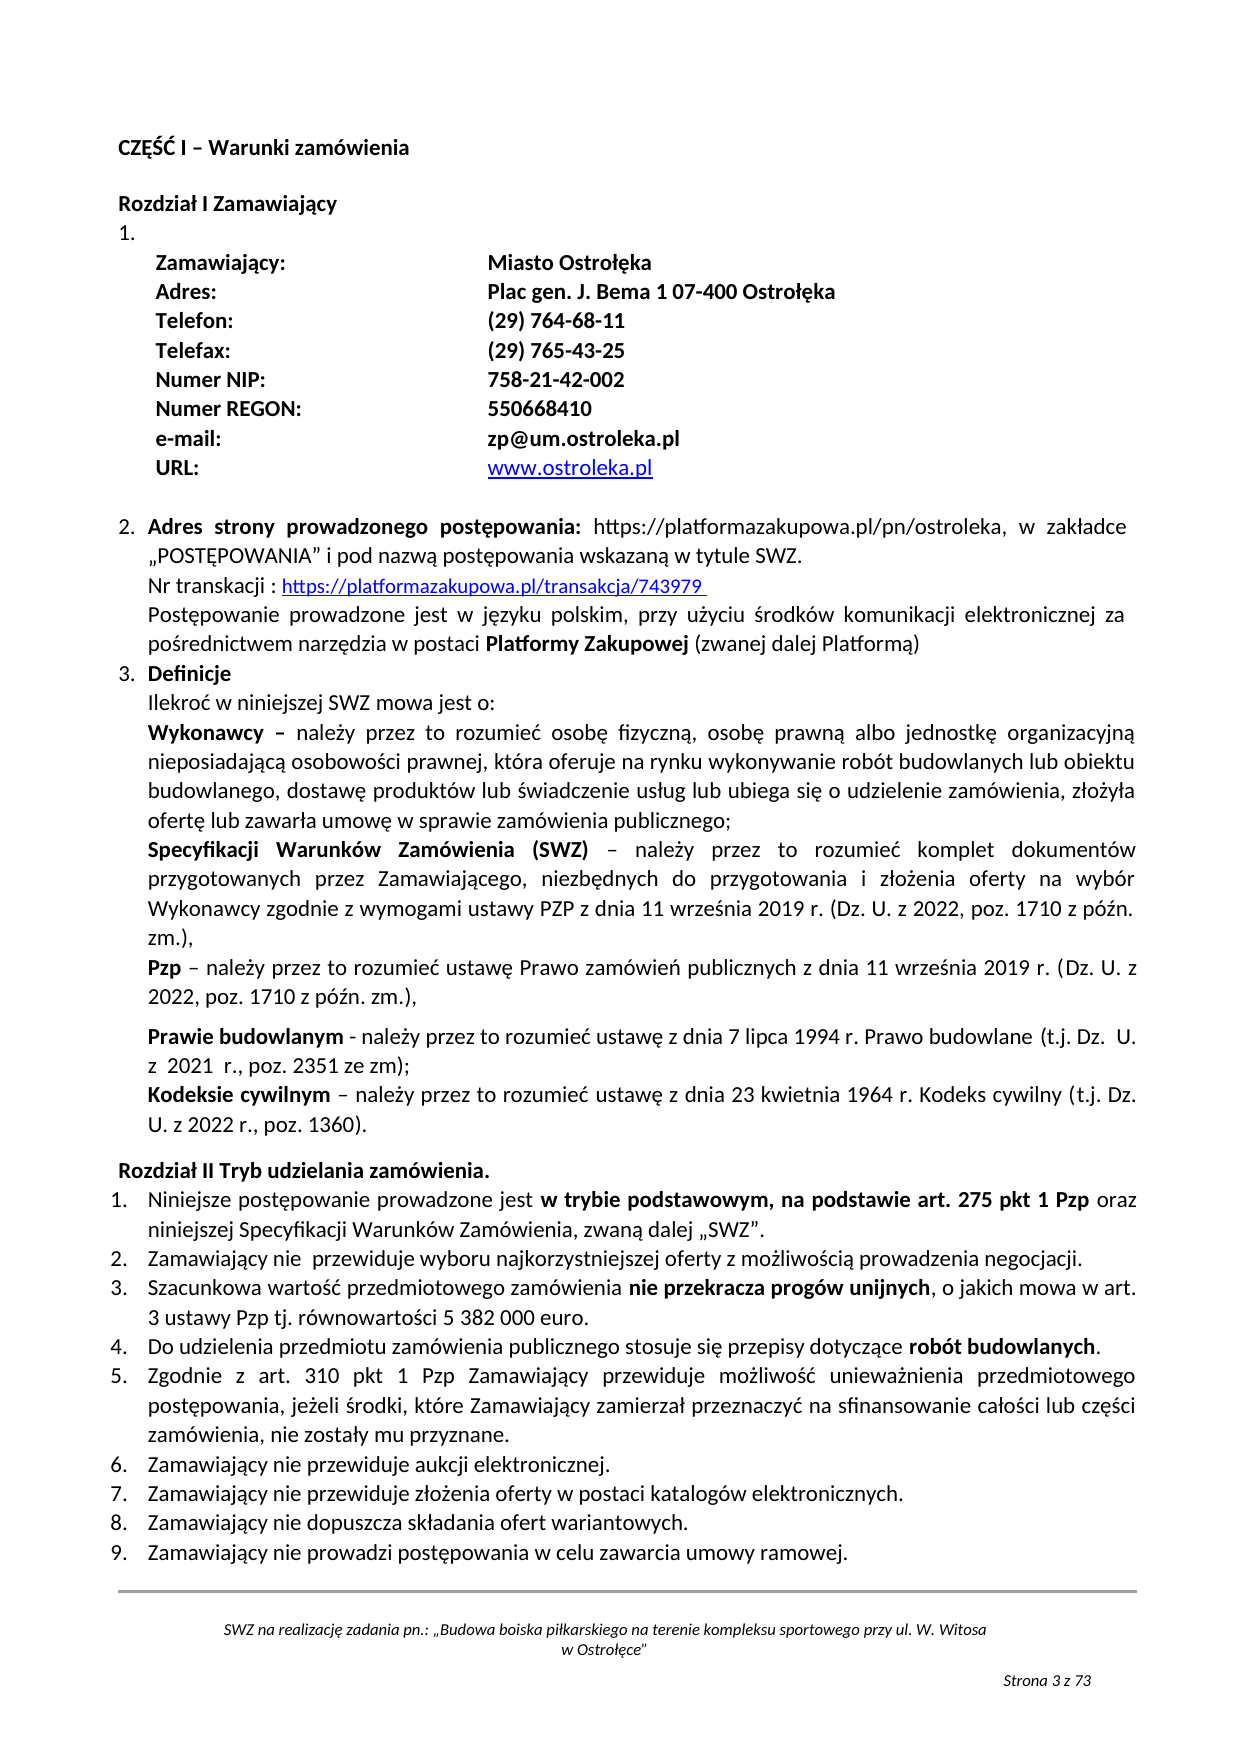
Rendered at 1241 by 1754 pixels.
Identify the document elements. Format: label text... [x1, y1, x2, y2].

text Adres: Plac gen. J. Bema 1 07-400 Ostrołęka [155, 277, 1093, 305]
list Adres strony prowadzonego postępowania: https://platformazakupowa.pl/pn/ostroleka, w zakładce „POSTĘPOWANIA” i pod nazwą postępowania wskazaną w tytule SWZ. [118, 512, 1127, 569]
list Definicje [118, 659, 1093, 687]
list Zamawiający nie przewiduje złożenia oferty w postaci katalogów elektronicznych. [110, 1479, 1137, 1507]
text CZĘŚĆ I – Warunki zamówienia [118, 133, 1093, 161]
list Zamawiający nie prowadzi postępowania w celu zawarcia umowy ramowej. [110, 1538, 1137, 1566]
text Rozdział I Zamawiający [118, 189, 1093, 217]
list Zamawiający nie dopuszcza składania ofert wariantowych. [110, 1508, 1137, 1537]
text Postępowanie prowadzone jest w języku polskim, przy użyciu środków komunikacji elektronicznej za pośrednictwem narzędzia w postaci Platformy Zakupowej (zwanej dalej Platformą) [148, 600, 1127, 658]
text Rozdział II Tryb udzielania zamówienia. [118, 1156, 1093, 1184]
list Zamawiający nie przewiduje wyboru najkorzystniejszej oferty z możliwością prowadzenia negocjacji. [110, 1244, 1137, 1272]
list Do udzielenia przedmiotu zamówienia publicznego stosuje się przepisy dotyczące robót budowlanych. [110, 1332, 1137, 1360]
text Pzp – należy przez to rozumieć ustawę Prawo zamówień publicznych z dnia 11 września 2019 r. (Dz. U. z 2022, poz. 1710 z późn. zm.), [148, 953, 1137, 1010]
text Zamawiający: Miasto Ostrołęka [156, 248, 1093, 276]
list Zamawiający nie przewiduje aukcji elektronicznej. [110, 1450, 1137, 1478]
list Zgodnie z art. 310 pkt 1 Pzp Zamawiający przewiduje możliwość unieważnienia przedmiotowego postępowania, jeżeli środki, które Zamawiający zamierzał przeznaczyć na sfinansowanie całości lub części zamówienia, nie zostały mu przyznane. [110, 1362, 1137, 1448]
text URL: www.ostroleka.pl [118, 453, 1093, 481]
text Telefax: (29) 765-43-25 [155, 336, 1093, 364]
text Ilekroć w niniejszej SWZ mowa jest o: [148, 688, 1093, 716]
text Prawie budowlanym - należy przez to rozumieć ustawę z dnia 7 lipca 1994 r. Prawo budowlane (t.j. Dz. U. z 2021 r., poz. 2351 ze zm); [148, 1022, 1137, 1079]
text Specyfikacji Warunków Zamówienia (SWZ) – należy przez to rozumieć komplet dokumentów przygotowanych przez Zamawiającego, niezbędnych do przygotowania i złożenia oferty na wybór Wykonawcy zgodnie z wymogami ustawy PZP z dnia 11 września 2019 r. (Dz. U. z 2022, poz. 1710 z późn. zm.), [148, 835, 1137, 951]
text Numer NIP: 758-21-42-002 [155, 365, 1093, 393]
text Nr transkacji : https://platformazakupowa.pl/transakcja/743979 [148, 571, 1127, 599]
text Telefon: (29) 764-68-11 [155, 306, 1093, 334]
list Szacunkowa wartość przedmiotowego zamówienia nie przekracza progów unijnych, o jakich mowa w art. 3 ustawy Pzp tj. równowartości 5 382 000 euro. [110, 1273, 1137, 1331]
text Wykonawcy – należy przez to rozumieć osobę fizyczną, osobę prawną albo jednostkę organizacyjną nieposiadającą osobowości prawnej, która oferuje na rynku wykonywanie robót budowlanych lub obiektu budowlanego, dostawę produktów lub świadczenie usług lub ubiega się o udzielenie zamówienia, złożyła ofertę lub zawarła umowę w sprawie zamówienia publicznego; [148, 718, 1137, 834]
text Numer REGON: 550668410 [155, 394, 1093, 423]
list Niniejsze postępowanie prowadzone jest w trybie podstawowym, na podstawie art. 275 pkt 1 Pzp oraz niniejszej Specyfikacji Warunków Zamówienia, zwaną dalej „SWZ”. [110, 1185, 1137, 1243]
text e-mail: zp@um.ostroleka.pl [155, 424, 1093, 452]
text Kodeksie cywilnym – należy przez to rozumieć ustawę z dnia 23 kwietnia 1964 r. Kodeks cywilny (t.j. Dz. U. z 2022 r., poz. 1360). [148, 1081, 1137, 1138]
